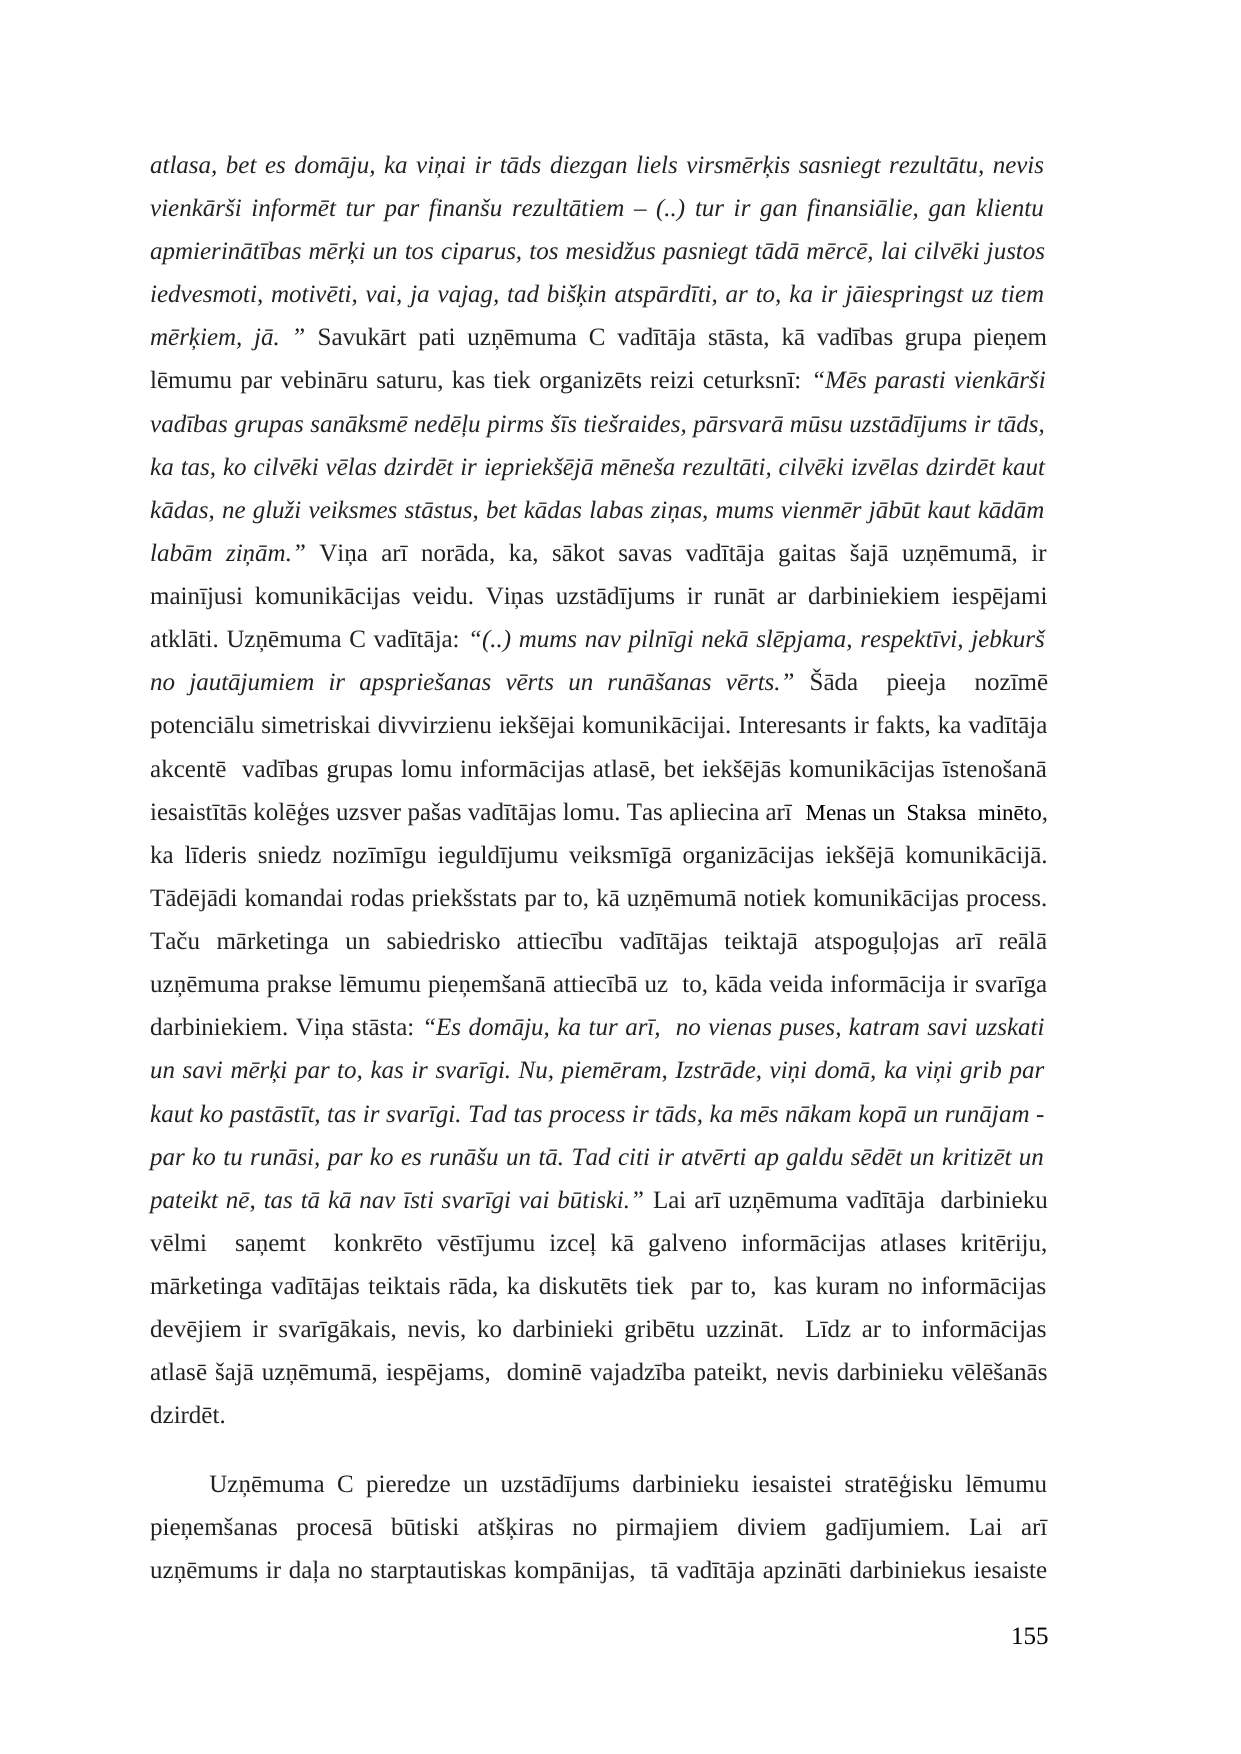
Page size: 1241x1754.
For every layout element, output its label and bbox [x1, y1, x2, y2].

text [150, 1469, 1048, 1584]
text [150, 150, 1048, 1429]
